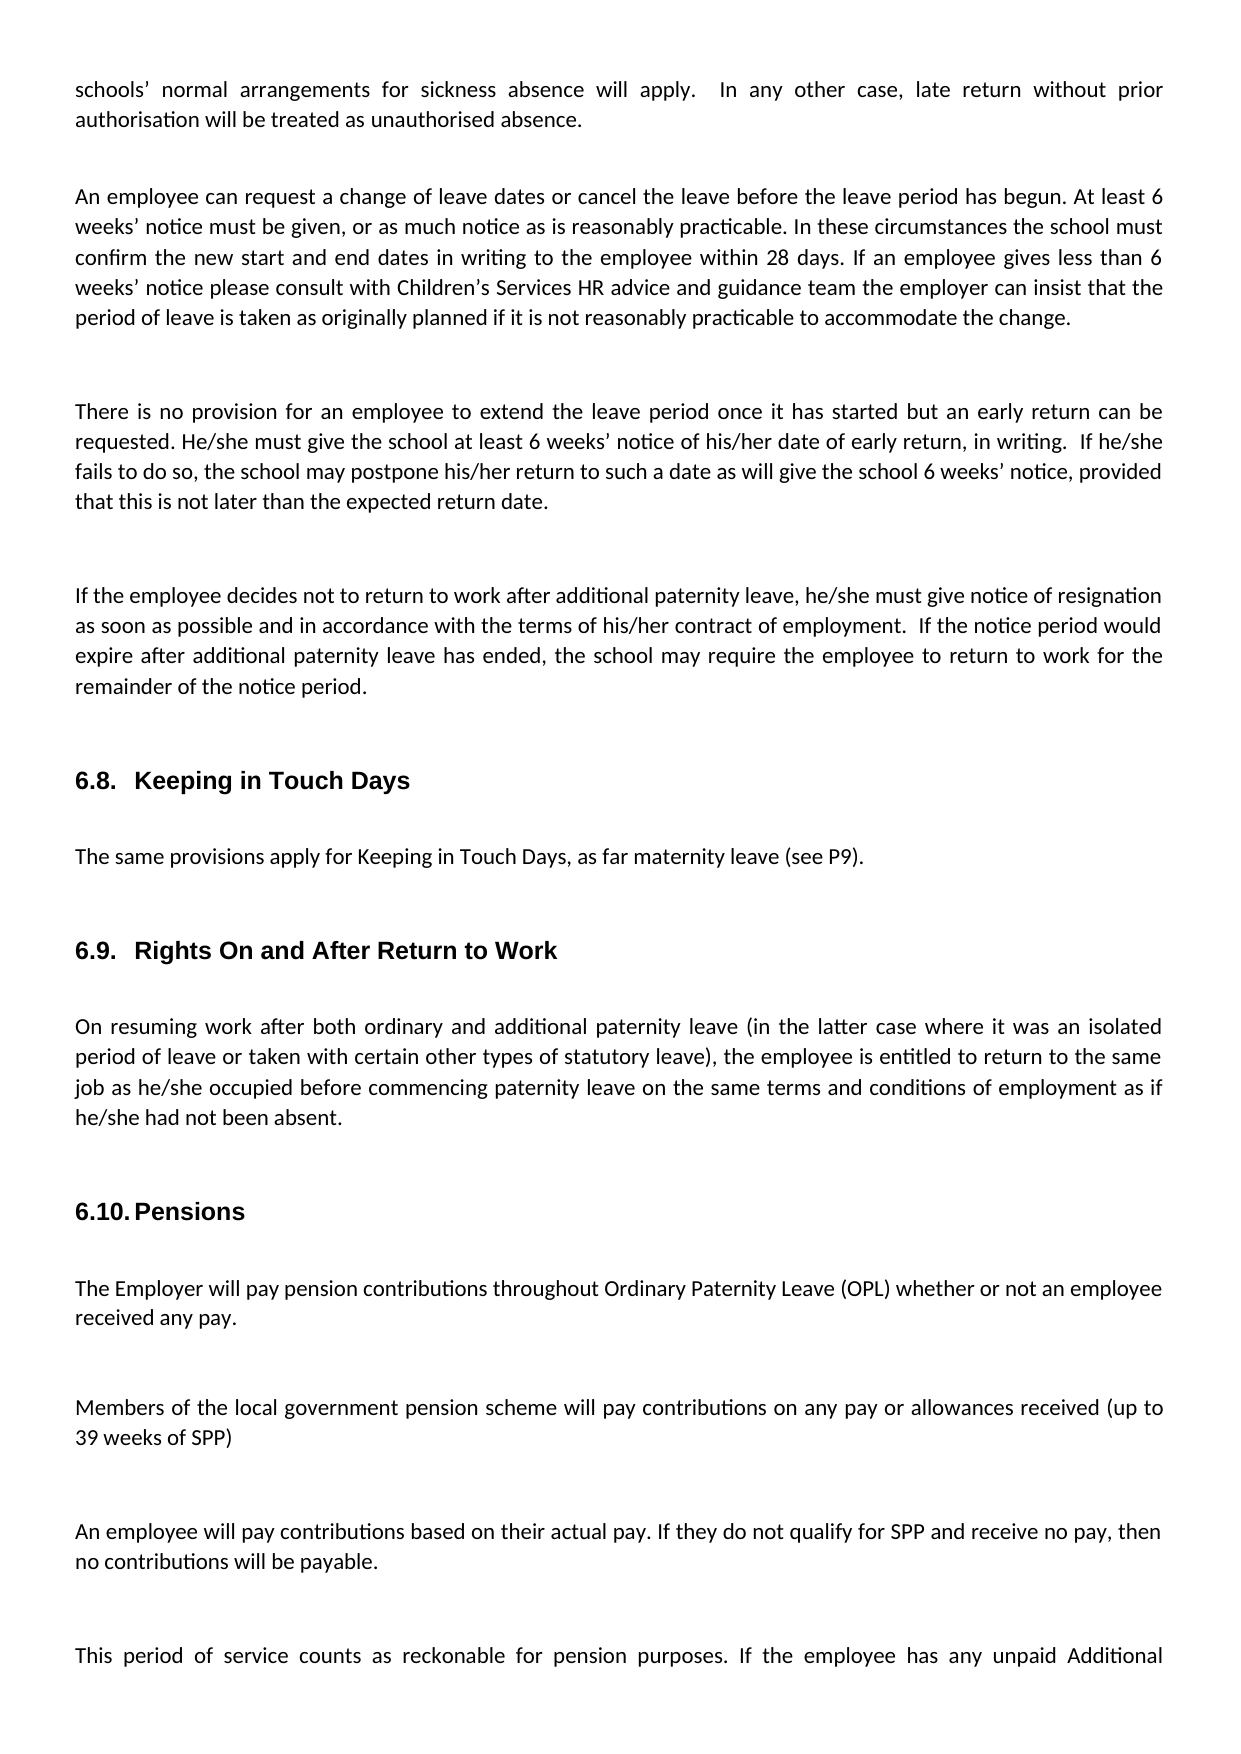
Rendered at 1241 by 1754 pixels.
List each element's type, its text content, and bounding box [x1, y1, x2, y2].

text On resuming work after both ordinary and additional paternity leave (in the latter case where it was an isolated period of leave or taken with certain other types of statutory leave), the employee is entitled to return to the same job as he/she occupied before commencing paternity leave on the same terms and conditions of employment as if he/she had not been absent. [75, 1012, 1165, 1131]
text Members of the local government pension scheme will pay contributions on any pay or allowances received (up to 39 weeks of SPP) [75, 1393, 1165, 1451]
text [75, 1641, 1165, 1669]
list Pensions [75, 1197, 1165, 1225]
list Keeping in Touch Days [75, 766, 1165, 794]
text The same provisions apply for Keeping in Touch Days, as far maternity leave (see P9). [75, 842, 1165, 870]
text An employee will pay contributions based on their actual pay. If they do not qualify for SPP and receive no pay, then no contributions will be payable. [75, 1517, 1165, 1575]
list Rights On and After Return to Work [75, 936, 1165, 964]
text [75, 75, 1165, 133]
text If the employee decides not to return to work after additional paternity leave, he/she must give notice of resignation as soon as possible and in accordance with the terms of his/her contract of employment. If the notice period would expire after additional paternity leave has ended, the school may require the employee to return to work for the remainder of the notice period. [75, 581, 1165, 700]
text An employee can request a change of leave dates or cancel the leave before the leave period has begun. At least 6 weeks’ notice must be given, or as much notice as is reasonably practicable. In these circumstances the school must confirm the new start and end dates in writing to the employee within 28 days. If an employee gives less than 6 weeks’ notice please consult with Children’s Services HR advice and guidance team the employer can insist that the period of leave is taken as originally planned if it is not reasonably practicable to accommodate the change. [75, 152, 1165, 331]
text The Employer will pay pension contributions throughout Ordinary Paternity Leave (OPL) whether or not an employee received any pay. [75, 1273, 1165, 1331]
text There is no provision for an employee to extend the leave period once it has started but an early return can be requested. He/she must give the school at least 6 weeks’ notice of his/her date of early return, in writing. If he/she fails to do so, the school may postpone his/her return to such a date as will give the school 6 weeks’ notice, provided that this is not later than the expected return date. [75, 397, 1165, 516]
